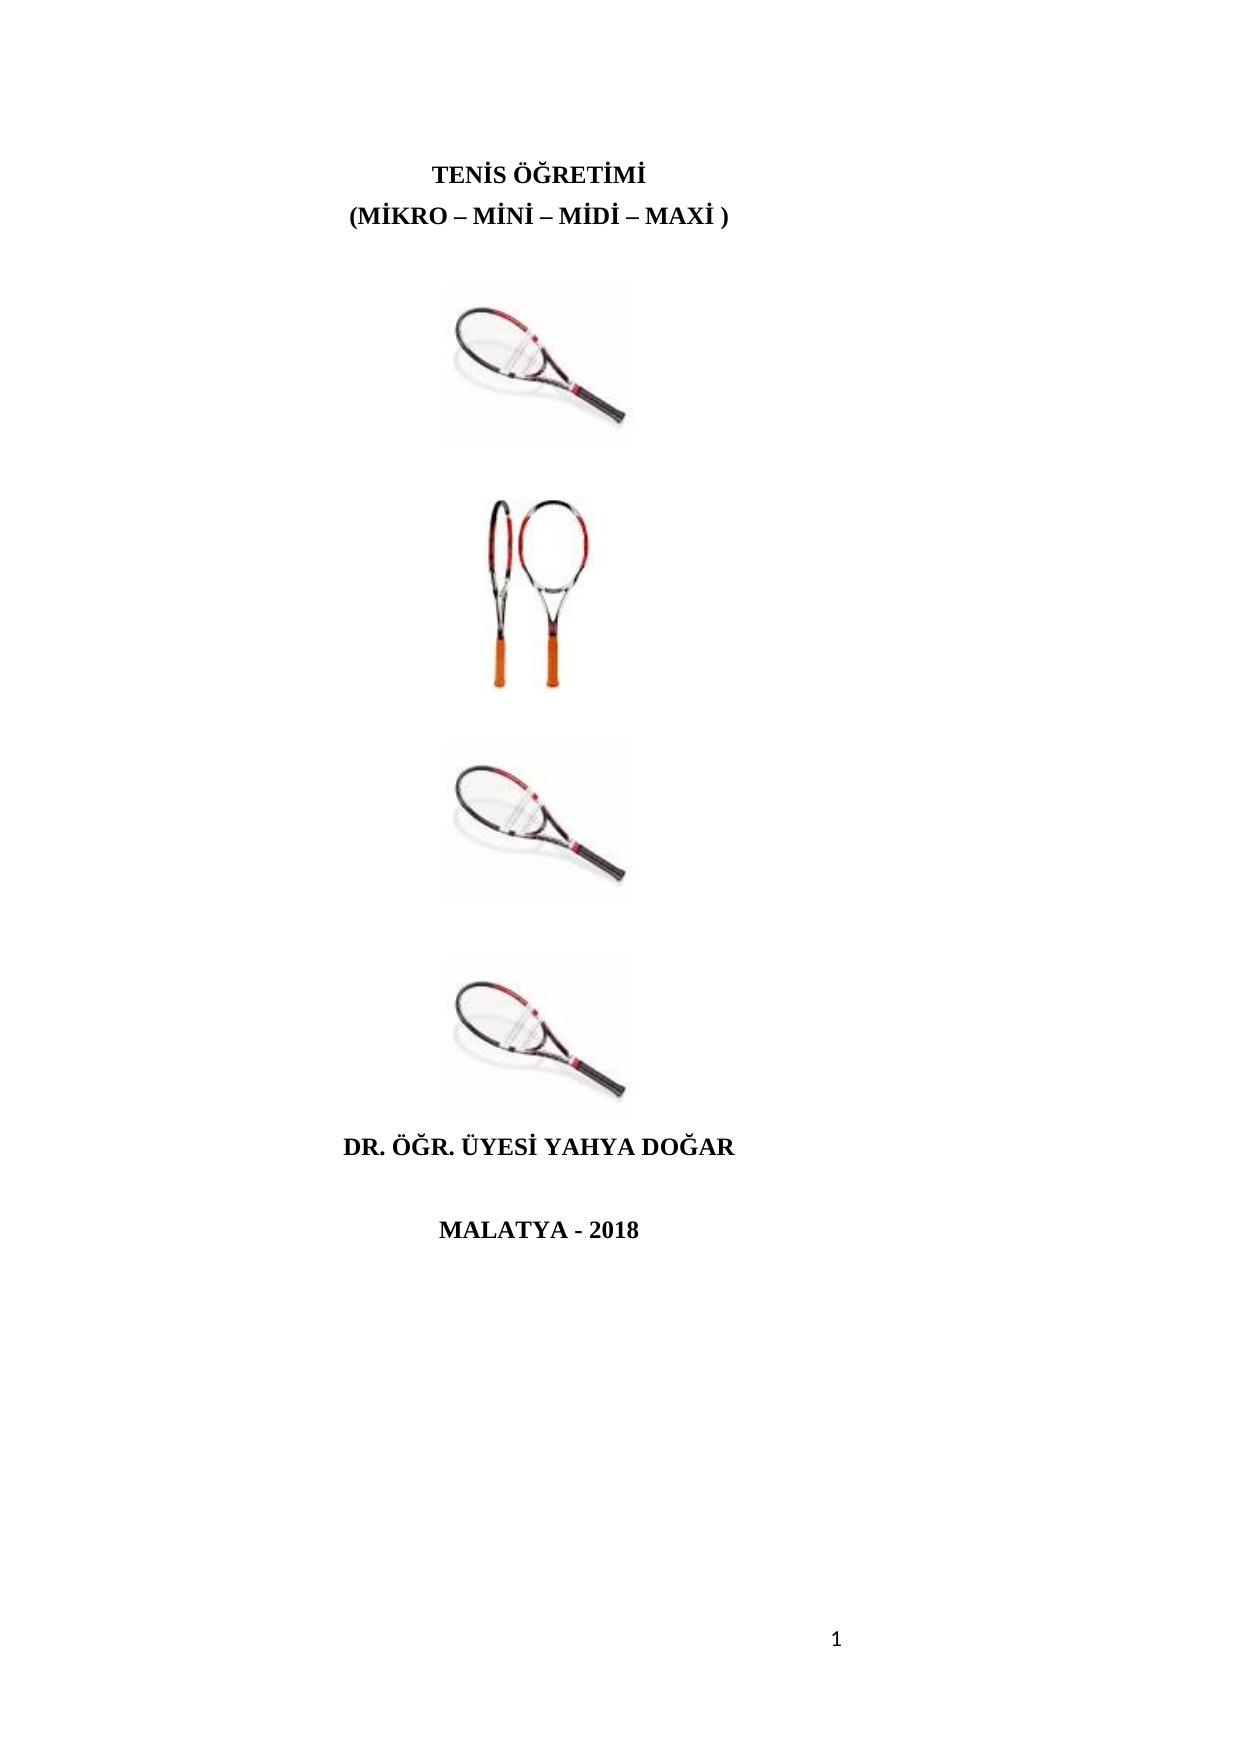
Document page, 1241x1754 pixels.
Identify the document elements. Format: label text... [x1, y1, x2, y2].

text TENİS ÖĞRETİMİ [148, 160, 842, 189]
picture [484, 499, 594, 689]
picture [444, 741, 634, 904]
picture [444, 283, 634, 446]
picture [444, 957, 634, 1120]
text MALATYA - 2018 [148, 1215, 842, 1244]
text (MİKRO – MİNİ – MİDİ – MAXİ ) [148, 201, 842, 230]
text DR. ÖĞR. ÜYESİ YAHYA DOĞAR [148, 1132, 842, 1161]
